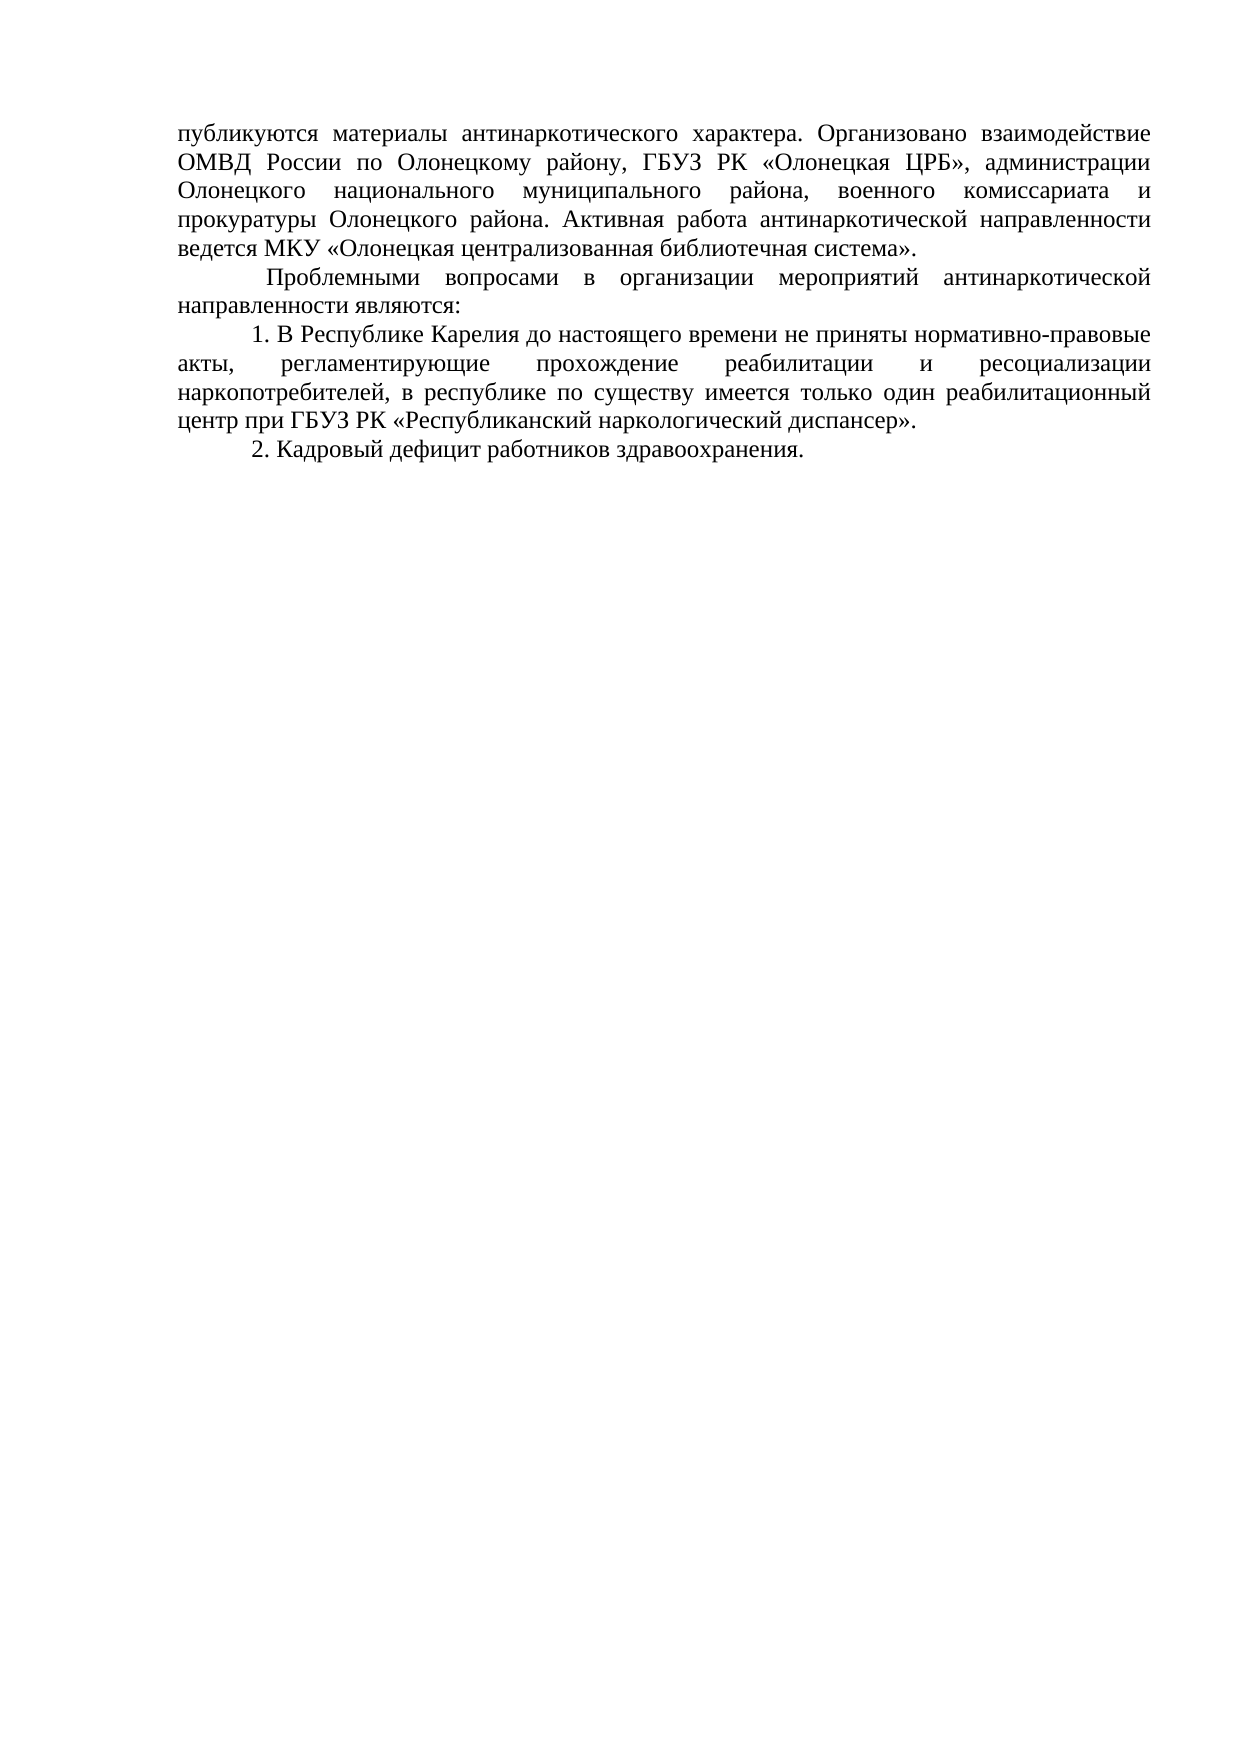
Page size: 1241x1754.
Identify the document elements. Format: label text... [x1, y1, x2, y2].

text 1. В Республике Карелия до настоящего времени не приняты нормативно-правовые акты, регламентирующие прохождение реабилитации и ресоциализации наркопотребителей, в республике по существу имеется только один реабилитационный центр при ГБУЗ РК «Республиканский наркологический диспансер». [177, 319, 1152, 434]
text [177, 118, 1152, 262]
text 2. Кадровый дефицит работников здравоохранения. [177, 434, 1152, 463]
text Проблемными вопросами в организации мероприятий антинаркотической направленности являются: [177, 262, 1152, 319]
